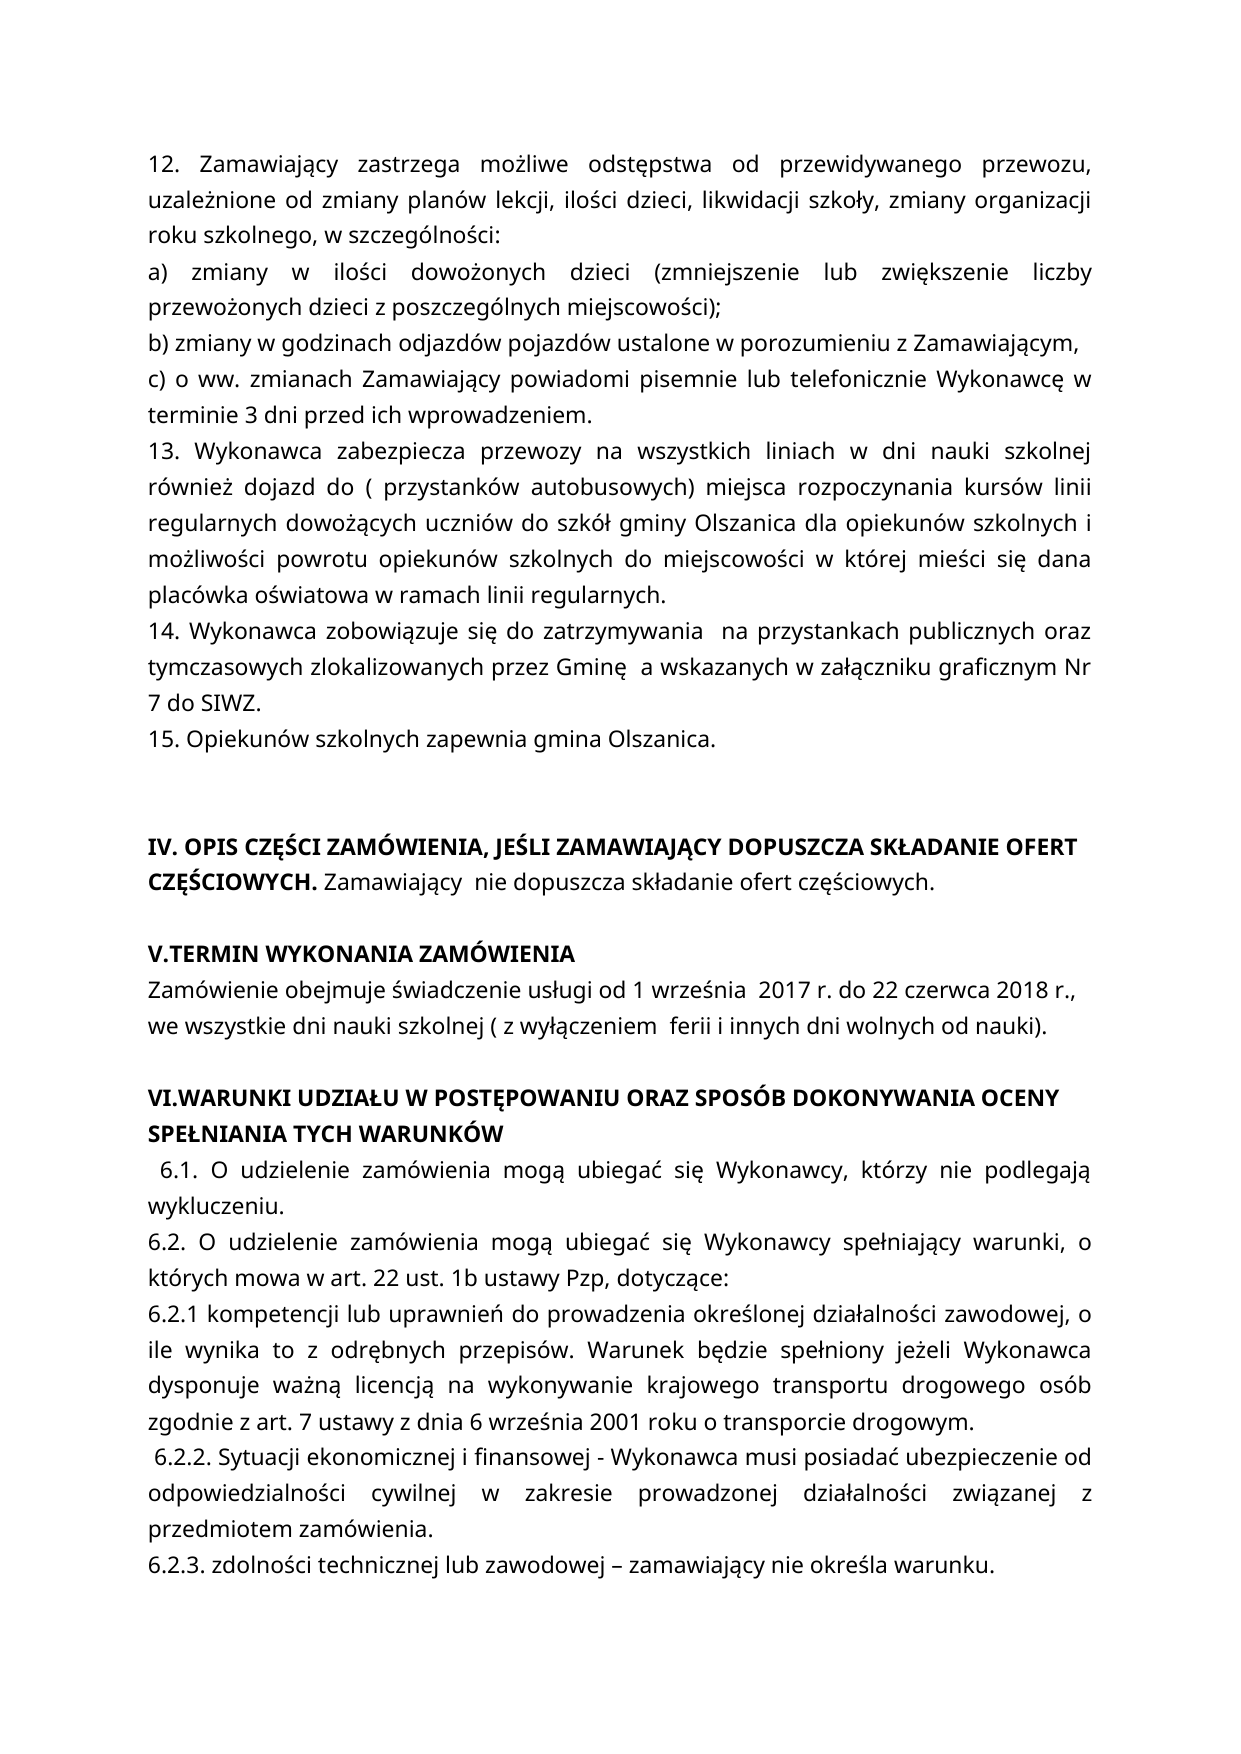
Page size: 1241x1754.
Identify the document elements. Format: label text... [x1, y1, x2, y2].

text a) zmiany w ilości dowożonych dzieci (zmniejszenie lub zwiększenie liczby przewożonych dzieci z poszczególnych miejscowości); [148, 255, 1093, 323]
text 14. Wykonawca zobowiązuje się do zatrzymywania na przystankach publicznych oraz tymczasowych zlokalizowanych przez Gminę a wskazanych w załączniku graficznym Nr 7 do SIWZ. [148, 615, 1093, 718]
text 15. Opiekunów szkolnych zapewnia gmina Olszanica. [148, 723, 1093, 754]
text IV. OPIS CZĘŚCI ZAMÓWIENIA, JEŚLI ZAMAWIAJĄCY DOPUSZCZA SKŁADANIE OFERT CZĘŚCIOWYCH. Zamawiający nie dopuszcza składanie ofert częściowych. [148, 830, 1093, 898]
text 6.1. O udzielenie zamówienia mogą ubiegać się Wykonawcy, którzy nie podlegają wykluczeniu. [148, 1154, 1093, 1221]
text Zamówienie obejmuje świadczenie usługi od 1 września 2017 r. do 22 czerwca 2018 r., we wszystkie dni nauki szkolnej ( z wyłączeniem ferii i innych dni wolnych od nauki). [148, 974, 1093, 1041]
text V.TERMIN WYKONANIA ZAMÓWIENIA [148, 938, 1093, 969]
text 13. Wykonawca zabezpiecza przewozy na wszystkich liniach w dni nauki szkolnej również dojazd do ( przystanków autobusowych) miejsca rozpoczynania kursów linii regularnych dowożących uczniów do szkół gminy Olszanica dla opiekunów szkolnych i możliwości powrotu opiekunów szkolnych do miejscowości w której mieści się dana placówka oświatowa w ramach linii regularnych. [148, 435, 1093, 610]
text 12. Zamawiający zastrzega możliwe odstępstwa od przewidywanego przewozu, uzależnione od zmiany planów lekcji, ilości dzieci, likwidacji szkoły, zmiany organizacji roku szkolnego, w szczególności: [148, 148, 1093, 251]
text 6.2.3. zdolności technicznej lub zawodowej – zamawiający nie określa warunku. [148, 1549, 1093, 1580]
text VI.WARUNKI UDZIAŁU W POSTĘPOWANIU ORAZ SPOSÓB DOKONYWANIA OCENY SPEŁNIANIA TYCH WARUNKÓW [148, 1082, 1093, 1149]
text b) zmiany w godzinach odjazdów pojazdów ustalone w porozumieniu z Zamawiającym, [148, 327, 1093, 358]
text 6.2.2. Sytuacji ekonomicznej i finansowej - Wykonawca musi posiadać ubezpieczenie od odpowiedzialności cywilnej w zakresie prowadzonej działalności związanej z przedmiotem zamówienia. [148, 1441, 1093, 1544]
text 6.2. O udzielenie zamówienia mogą ubiegać się Wykonawcy spełniający warunki, o których mowa w art. 22 ust. 1b ustawy Pzp, dotyczące: [148, 1226, 1093, 1293]
text c) o ww. zmianach Zamawiający powiadomi pisemnie lub telefonicznie Wykonawcę w terminie 3 dni przed ich wprowadzeniem. [148, 363, 1093, 430]
text 6.2.1 kompetencji lub uprawnień do prowadzenia określonej działalności zawodowej, o ile wynika to z odrębnych przepisów. Warunek będzie spełniony jeżeli Wykonawca dysponuje ważną licencją na wykonywanie krajowego transportu drogowego osób zgodnie z art. 7 ustawy z dnia 6 września 2001 roku o transporcie drogowym. [148, 1298, 1093, 1437]
